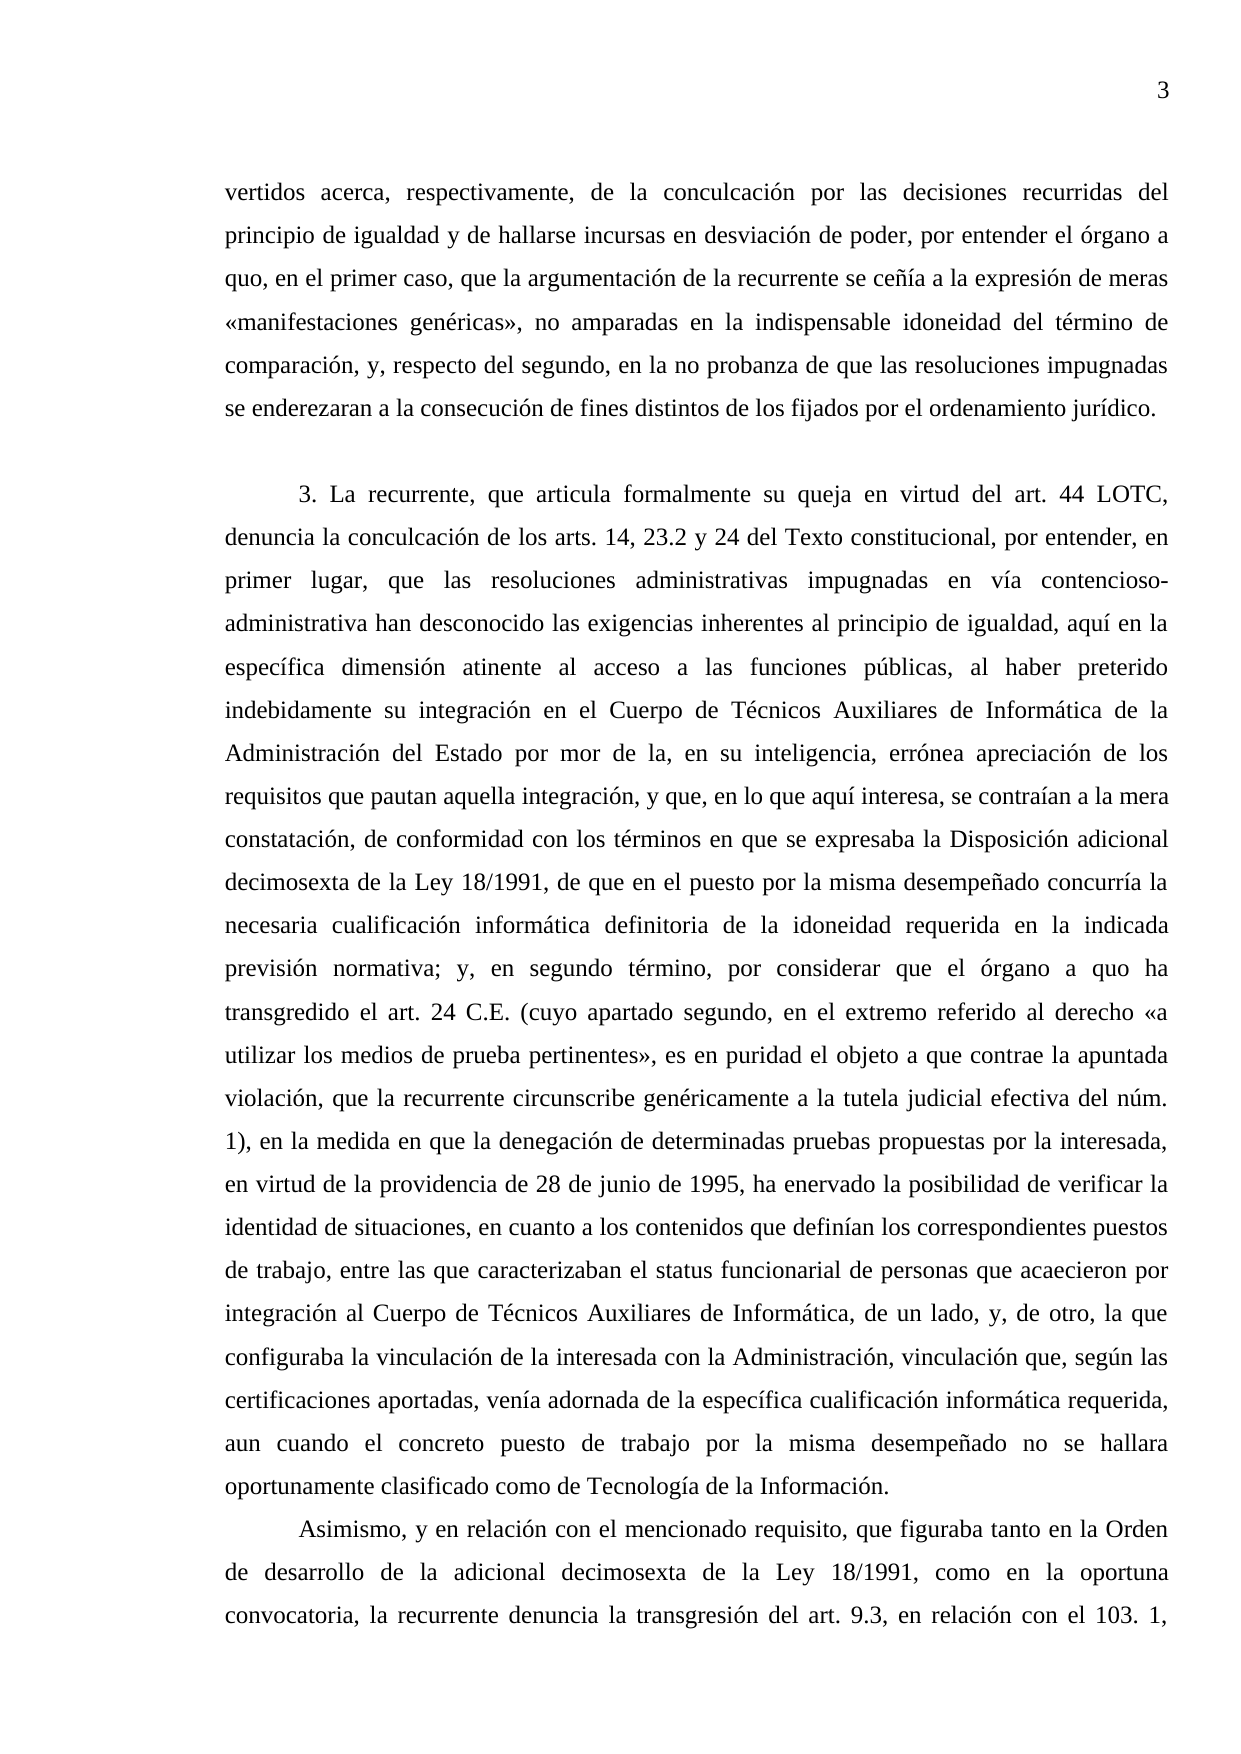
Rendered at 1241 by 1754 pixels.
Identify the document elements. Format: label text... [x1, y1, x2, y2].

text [224, 1514, 1169, 1629]
text 3. La recurrente, que articula formalmente su queja en virtud del art. 44 LOTC, denuncia la conculcación de los arts. 14, 23.2 y 24 del Texto constitucional, por entender, en primer lugar, que las resoluciones administrativas impugnadas en vía contencioso-administrativa han desconocido las exigencias inherentes al principio de igualdad, aquí en la específica dimensión atinente al acceso a las funciones públicas, al haber preterido indebidamente su integración en el Cuerpo de Técnicos Auxiliares de Informática de la Administración del Estado por mor de la, en su inteligencia, errónea apreciación de los requisitos que pautan aquella integración, y que, en lo que aquí interesa, se contraían a la mera constatación, de conformidad con los términos en que se expresaba la Disposición adicional decimosexta de la Ley 18/1991, de que en el puesto por la misma desempeñado concurría la necesaria cualificación informática definitoria de la idoneidad requerida en la indicada previsión normativa; y, en segundo término, por considerar que el órgano a quo ha transgredido el art. 24 C.E. (cuyo apartado segundo, en el extremo referido al derecho «a utilizar los medios de prueba pertinentes», es en puridad el objeto a que contrae la apuntada violación, que la recurrente circunscribe genéricamente a la tutela judicial efectiva del núm. 1), en la medida en que la denegación de determinadas pruebas propuestas por la interesada, en virtud de la providencia de 28 de junio de 1995, ha enervado la posibilidad de verificar la identidad de situaciones, en cuanto a los contenidos que definían los correspondientes puestos de trabajo, entre las que caracterizaban el status funcionarial de personas que acaecieron por integración al Cuerpo de Técnicos Auxiliares de Informática, de un lado, y, de otro, la que configuraba la vinculación de la interesada con la Administración, vinculación que, según las certificaciones aportadas, venía adornada de la específica cualificación informática requerida, aun cuando el concreto puesto de trabajo por la misma desempeñado no se hallara oportunamente clasificado como de Tecnología de la Información. [224, 479, 1169, 1500]
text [224, 177, 1169, 422]
